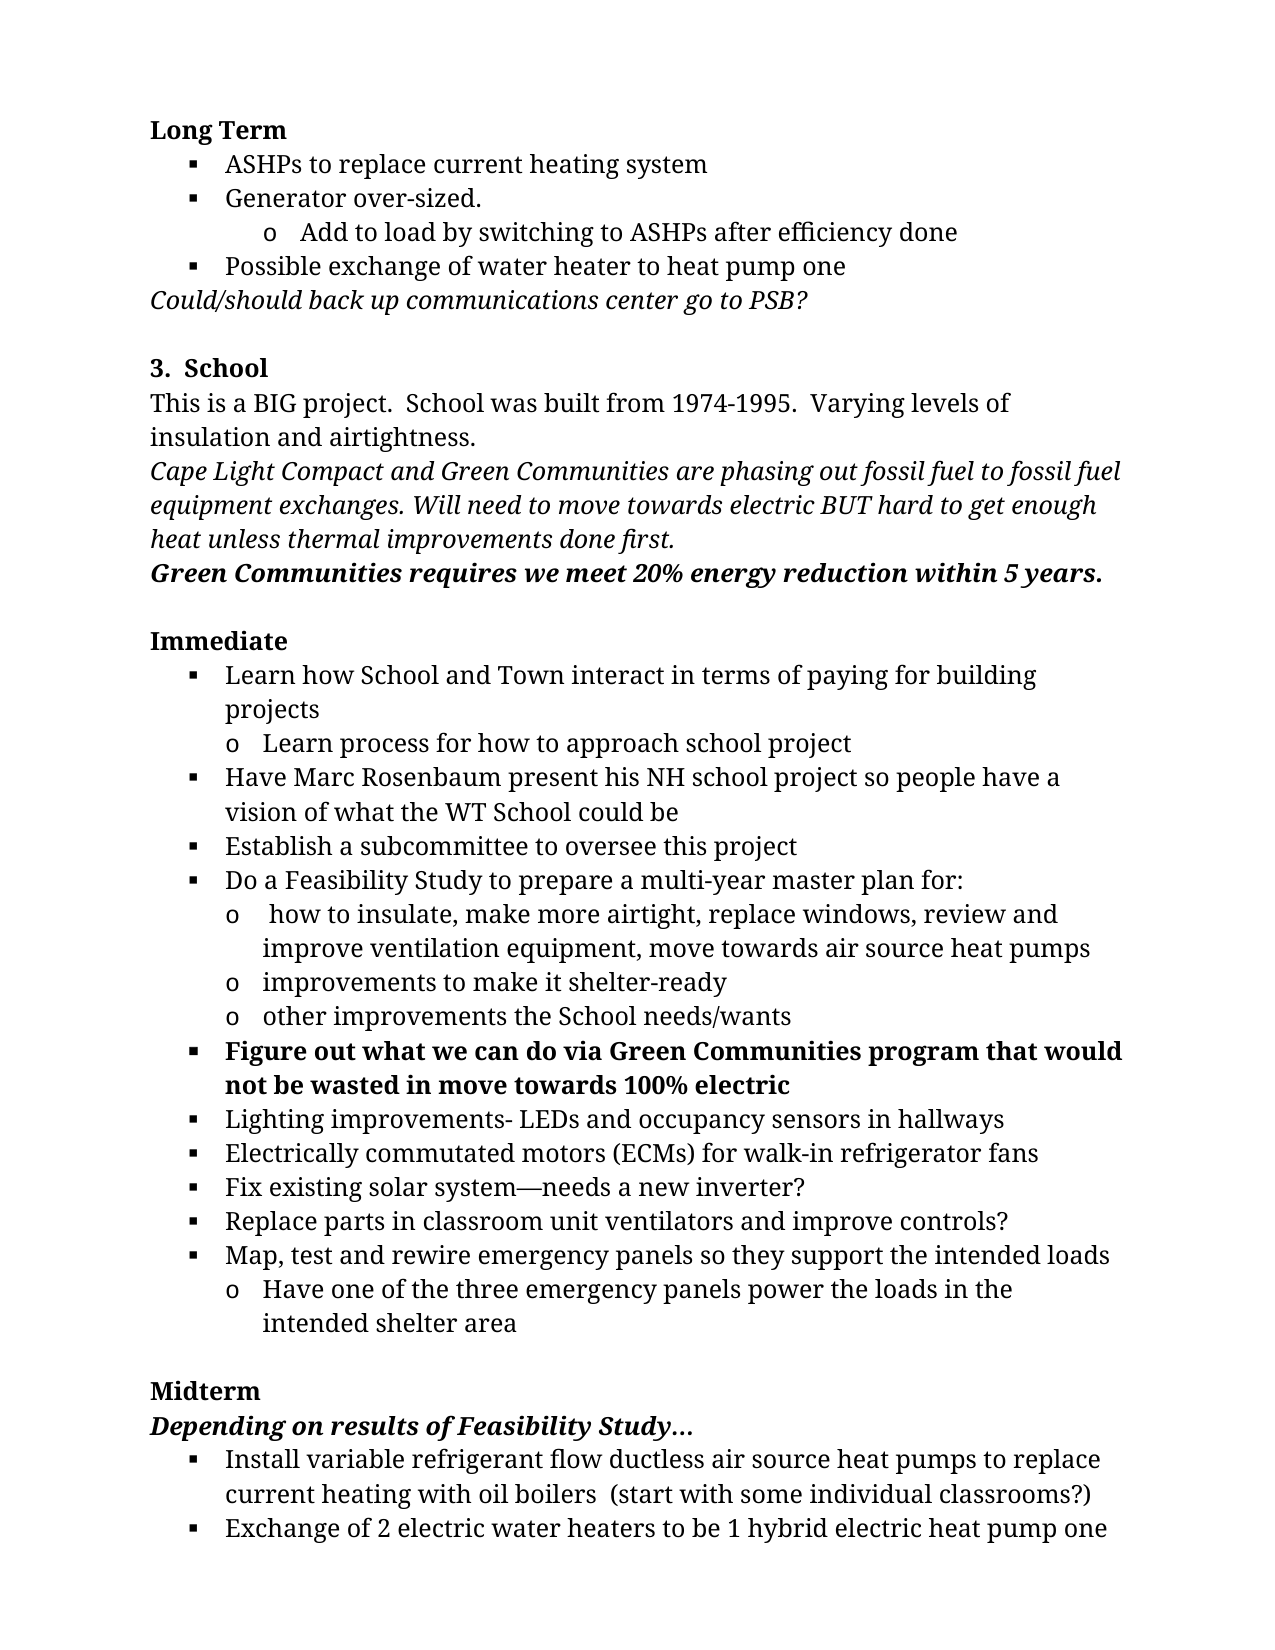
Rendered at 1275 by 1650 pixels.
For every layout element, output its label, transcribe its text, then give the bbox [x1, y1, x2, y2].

list Depending on results of Feasibility Study… [150, 1408, 1125, 1442]
list Fix existing solar system—needs a new inverter? [187, 1169, 1125, 1203]
text Immediate [150, 624, 1125, 658]
list Possible exchange of water heater to heat pump one [187, 249, 1125, 283]
list Establish a subcommittee to oversee this project [187, 828, 1125, 862]
list how to insulate, make more airtight, replace windows, review and improve ventilation equipment, move towards air source heat pumps [225, 896, 1125, 965]
list improvements to make it shelter-ready [225, 965, 1125, 999]
list Generator over-sized. [187, 181, 1125, 215]
list Figure out what we can do via Green Communities program that would not be wasted in move towards 100% electric [187, 1033, 1125, 1101]
text 3. School [150, 351, 1125, 385]
list Learn how School and Town interact in terms of paying for building projects [187, 658, 1125, 726]
list Install variable refrigerant flow ductless air source heat pumps to replace current heating with oil boilers (start with some individual classrooms?) [187, 1442, 1125, 1510]
list other improvements the School needs/wants [225, 999, 1125, 1033]
list Do a Feasibility Study to prepare a multi-year master plan for: [187, 862, 1125, 896]
list Have one of the three emergency panels power the loads in the intended shelter area [225, 1272, 1125, 1340]
text Could/should back up communications center go to PSB? [150, 283, 1125, 317]
list Electrically commutated motors (ECMs) for walk-in refrigerator fans [187, 1135, 1125, 1169]
list Have Marc Rosenbaum present his NH school project so people have a vision of what the WT School could be [187, 760, 1125, 828]
list Learn process for how to approach school project [225, 726, 1125, 760]
text Green Communities requires we meet 20% energy reduction within 5 years. [150, 556, 1125, 589]
list Map, test and rewire emergency panels so they support the intended loads [187, 1238, 1125, 1272]
list Lighting improvements- LEDs and occupancy sensors in hallways [187, 1101, 1125, 1135]
list ASHPs to replace current heating system [187, 147, 1125, 181]
list Midterm [150, 1374, 1125, 1408]
list Add to load by switching to ASHPs after efficiency done [262, 215, 1125, 249]
text This is a BIG project. School was built from 1974-1995. Varying levels of insulation and airtightness. [150, 385, 1125, 453]
text Long Term [150, 112, 1125, 147]
text Cape Light Compact and Green Communities are phasing out fossil fuel to fossil fuel equipment exchanges. Will need to move towards electric BUT hard to get enough heat unless thermal improvements done first. [150, 453, 1125, 556]
list Replace parts in classroom unit ventilators and improve controls? [187, 1203, 1125, 1238]
list Exchange of 2 electric water heaters to be 1 hybrid electric heat pump one [187, 1510, 1125, 1544]
